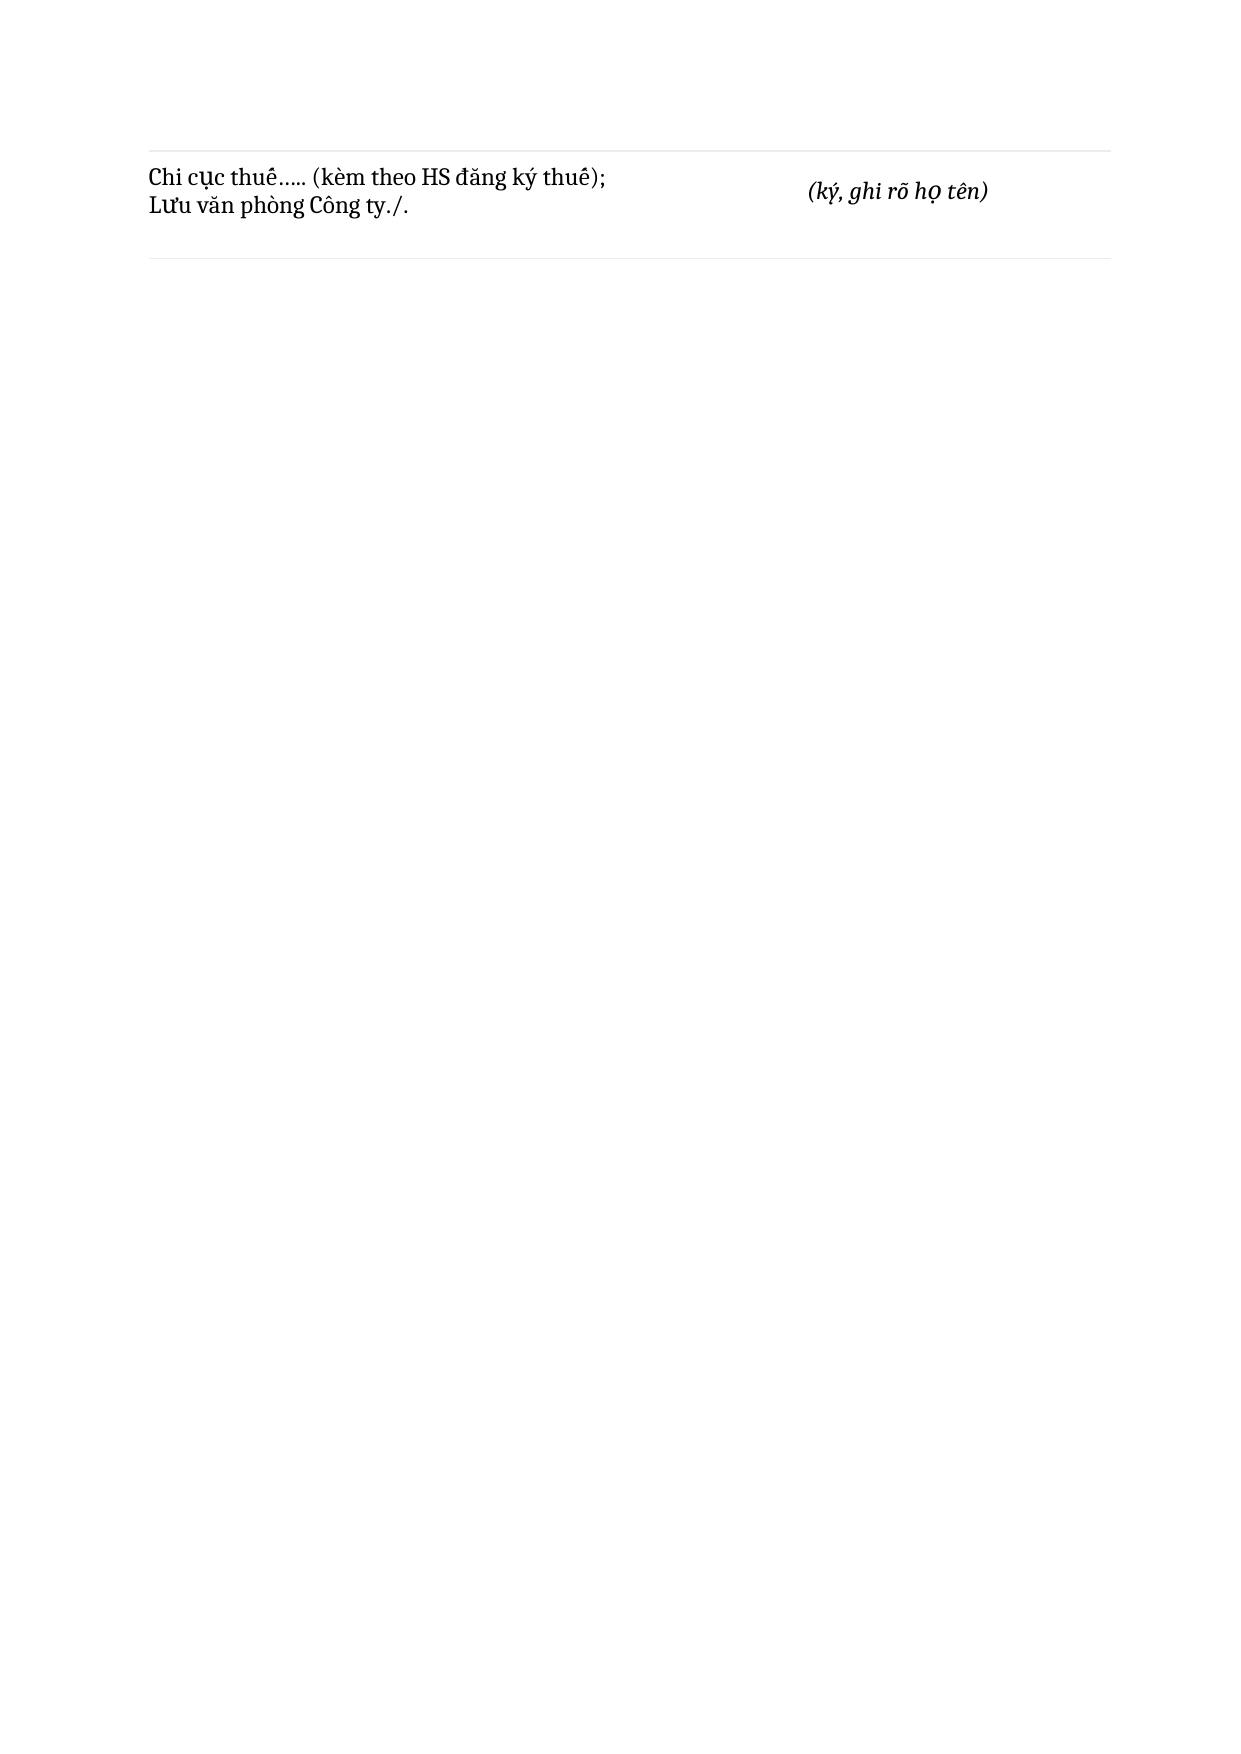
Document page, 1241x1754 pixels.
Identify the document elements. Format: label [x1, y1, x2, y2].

table_header [149, 152, 672, 257]
table_header [672, 152, 1111, 257]
